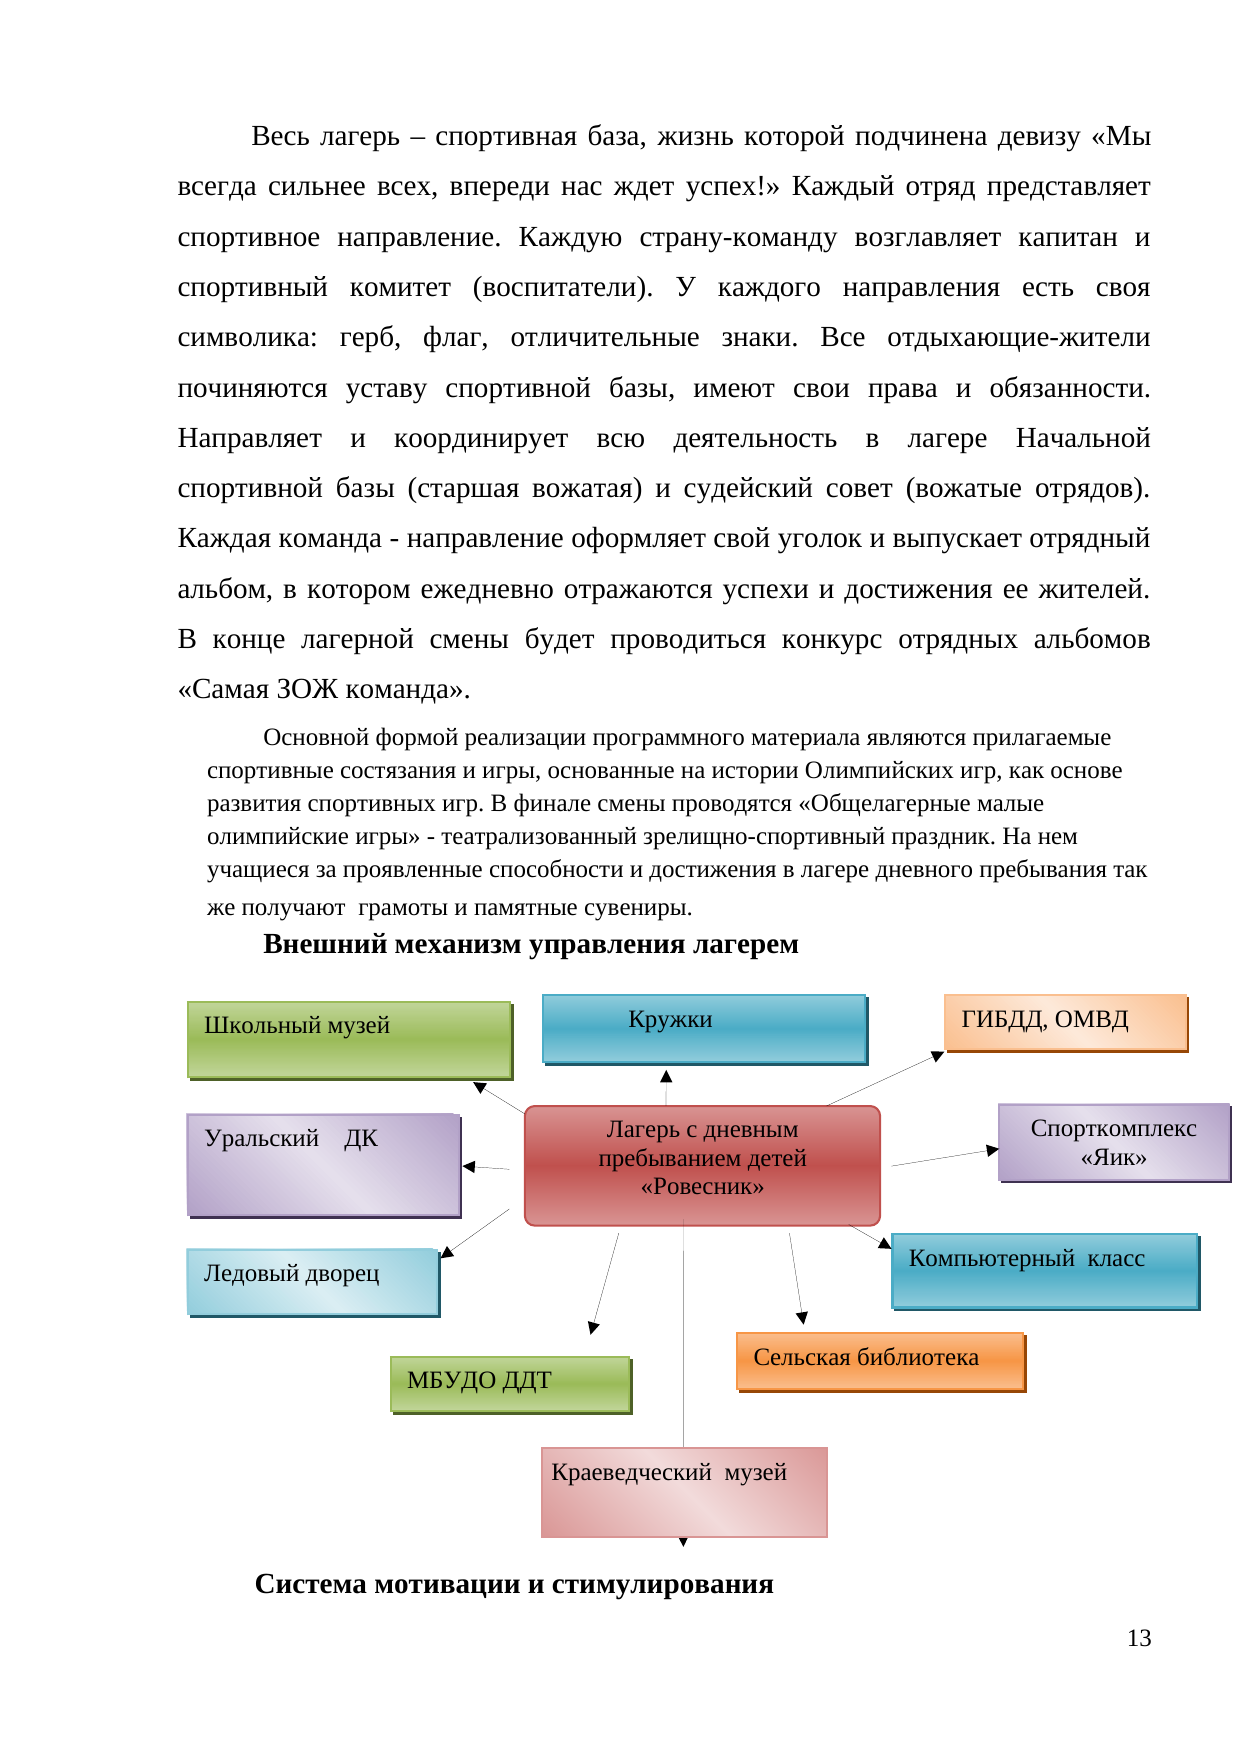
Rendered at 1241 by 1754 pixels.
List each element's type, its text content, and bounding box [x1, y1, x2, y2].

text Внешний механизм управления лагерем [207, 926, 1181, 960]
text Система мотивации и стимулирования [177, 1566, 1152, 1600]
text Весь лагерь – спортивная база, жизнь которой подчинена девизу «Мы всегда сильнее всех, впереди нас ждет успех!» Каждый отряд представляет спортивное направление. Каждую страну-команду возглавляет капитан и спортивный комитет (воспитатели). У каждого направления есть своя символика: герб, флаг, отличительные знаки. Все отдыхающие-жители починяются уставу спортивной базы, имеют свои права и обязанности. Направляет и координирует всю деятельность в лагере Начальной спортивной базы (старшая вожатая) и судейский совет (вожатые отрядов). Каждая команда - направление оформляет свой уголок и выпускает отрядный альбом, в котором ежедневно отражаются успехи и достижения ее жителей. В конце лагерной смены будет проводиться конкурс отрядных альбомов «Самая ЗОЖ команда». [177, 118, 1152, 705]
text Основной формой реализации программного материала являются прилагаемые спортивные состязания и игры, основанные на истории Олимпийских игр, как основе развития спортивных игр. В финале смены проводятся «Общелагерные малые олимпийские игры» - театрализованный зрелищно-спортивный праздник. На нем учащиеся за проявленные способности и достижения в лагере дневного пребывания так же получают грамоты и памятные сувениры. [207, 722, 1181, 921]
